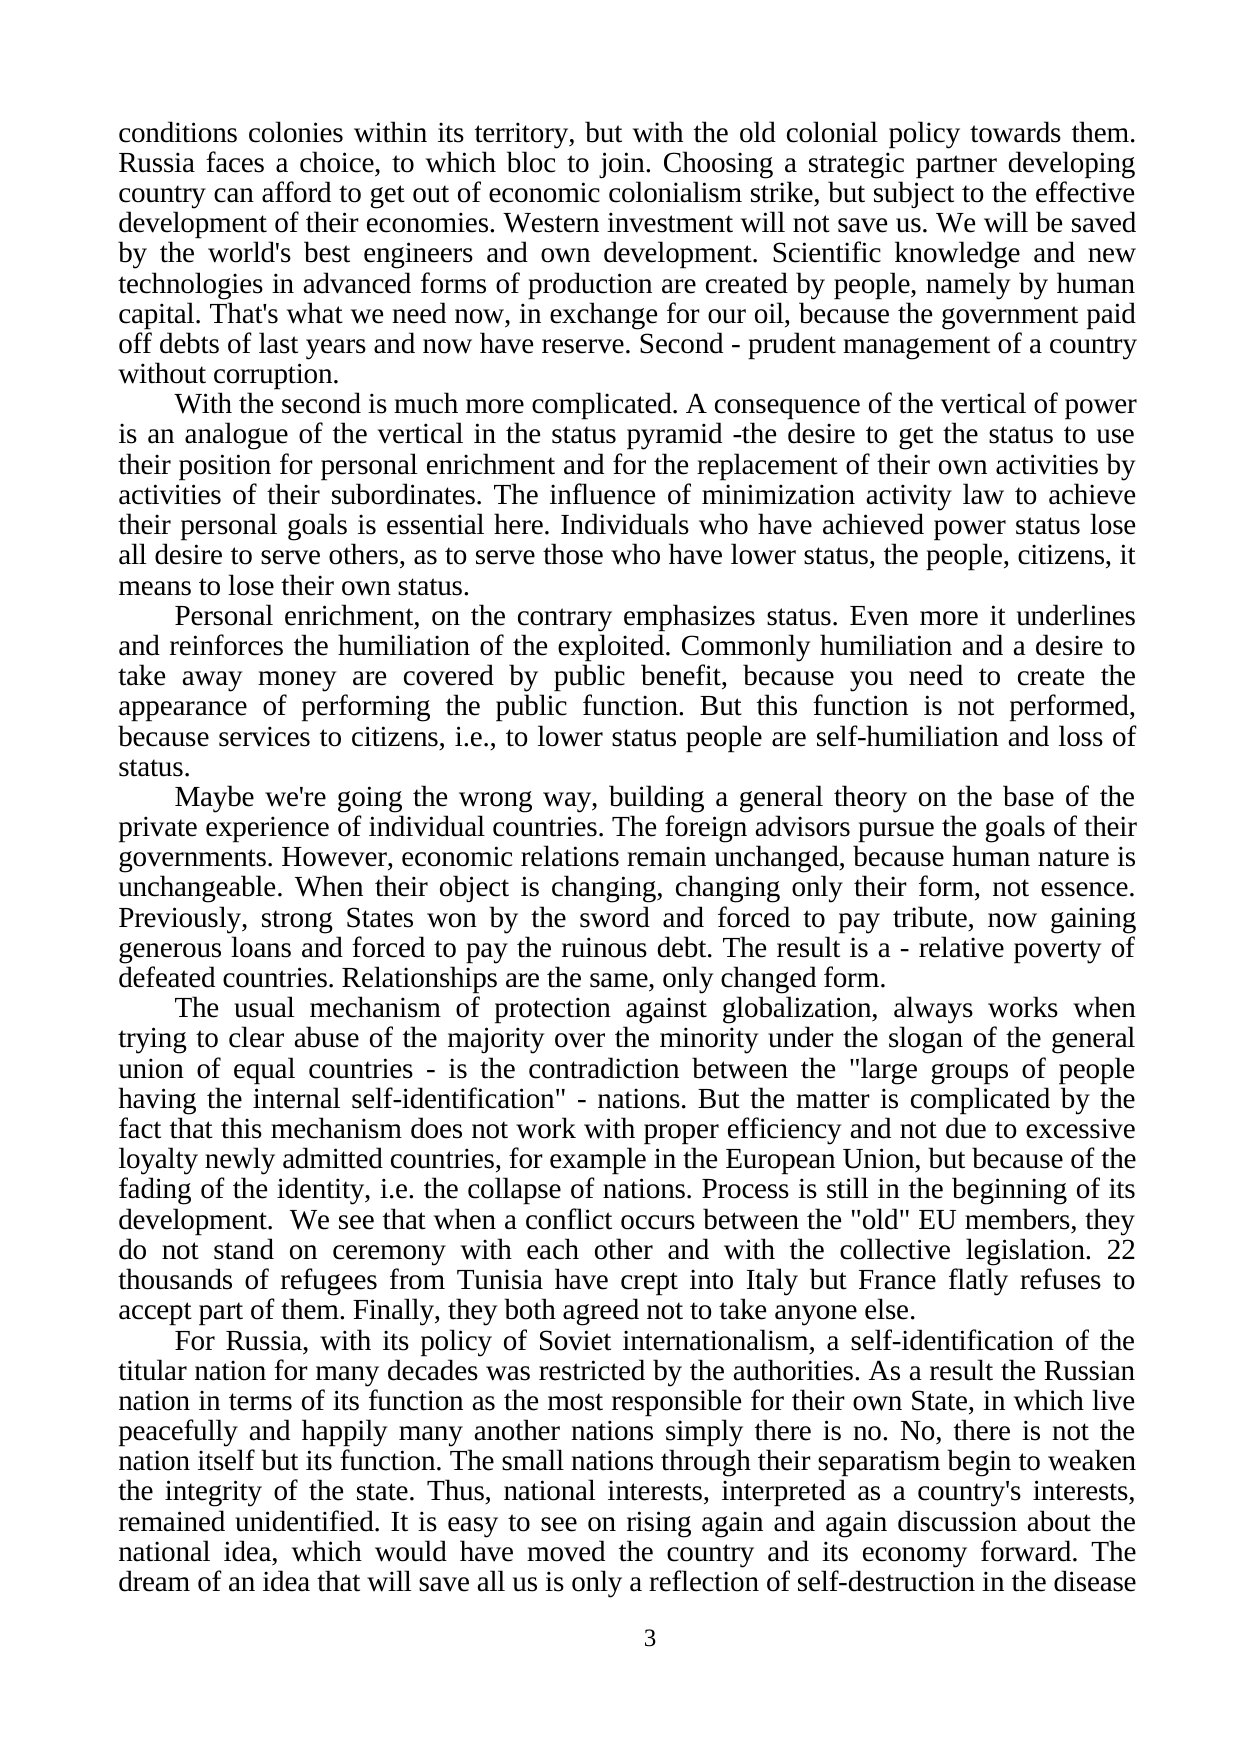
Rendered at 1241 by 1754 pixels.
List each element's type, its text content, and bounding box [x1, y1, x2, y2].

text Personal enrichment, on the contrary emphasizes status. Even more it underlines and reinforces the humiliation of the exploited. Commonly humiliation and a desire to take away money are covered by public benefit, because you need to create the appearance of performing the public function. But this function is not performed, because services to citizens, i.e., to lower status people are self-humiliation and loss of status. [118, 601, 1137, 782]
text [118, 118, 1137, 390]
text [118, 1326, 1137, 1598]
text The usual mechanism of protection against globalization, always works when trying to clear abuse of the majority over the minority under the slogan of the general union of equal countries - is the contradiction between the "large groups of people having the internal self-identification" - nations. But the matter is complicated by the fact that this mechanism does not work with proper efficiency and not due to excessive loyalty newly admitted countries, for example in the European Union, but because of the fading of the identity, i.e. the collapse of nations. Process is still in the beginning of its development. We see that when a conflict occurs between the "old" EU members, they do not stand on ceremony with each other and with the collective legislation. 22 thousands of refugees from Tunisia have crept into Italy but France flatly refuses to accept part of them. Finally, they both agreed not to take anyone else. [118, 994, 1137, 1326]
text With the second is much more complicated. A consequence of the vertical of power is an analogue of the vertical in the status pyramid -the desire to get the status to use their position for personal enrichment and for the replacement of their own activities by activities of their subordinates. The influence of minimization activity law to achieve their personal goals is essential here. Individuals who have achieved power status lose all desire to serve others, as to serve those who have lower status, the people, citizens, it means to lose their own status. [118, 390, 1137, 601]
text Maybe we're going the wrong way, building a general theory on the base of the private experience of individual countries. The foreign advisors pursue the goals of their governments. However, economic relations remain unchanged, because human nature is unchangeable. When their object is changing, changing only their form, not essence. Previously, strong States won by the sword and forced to pay tribute, now gaining generous loans and forced to pay the ruinous debt. The result is a - relative poverty of defeated countries. Relationships are the same, only changed form. [118, 782, 1137, 994]
